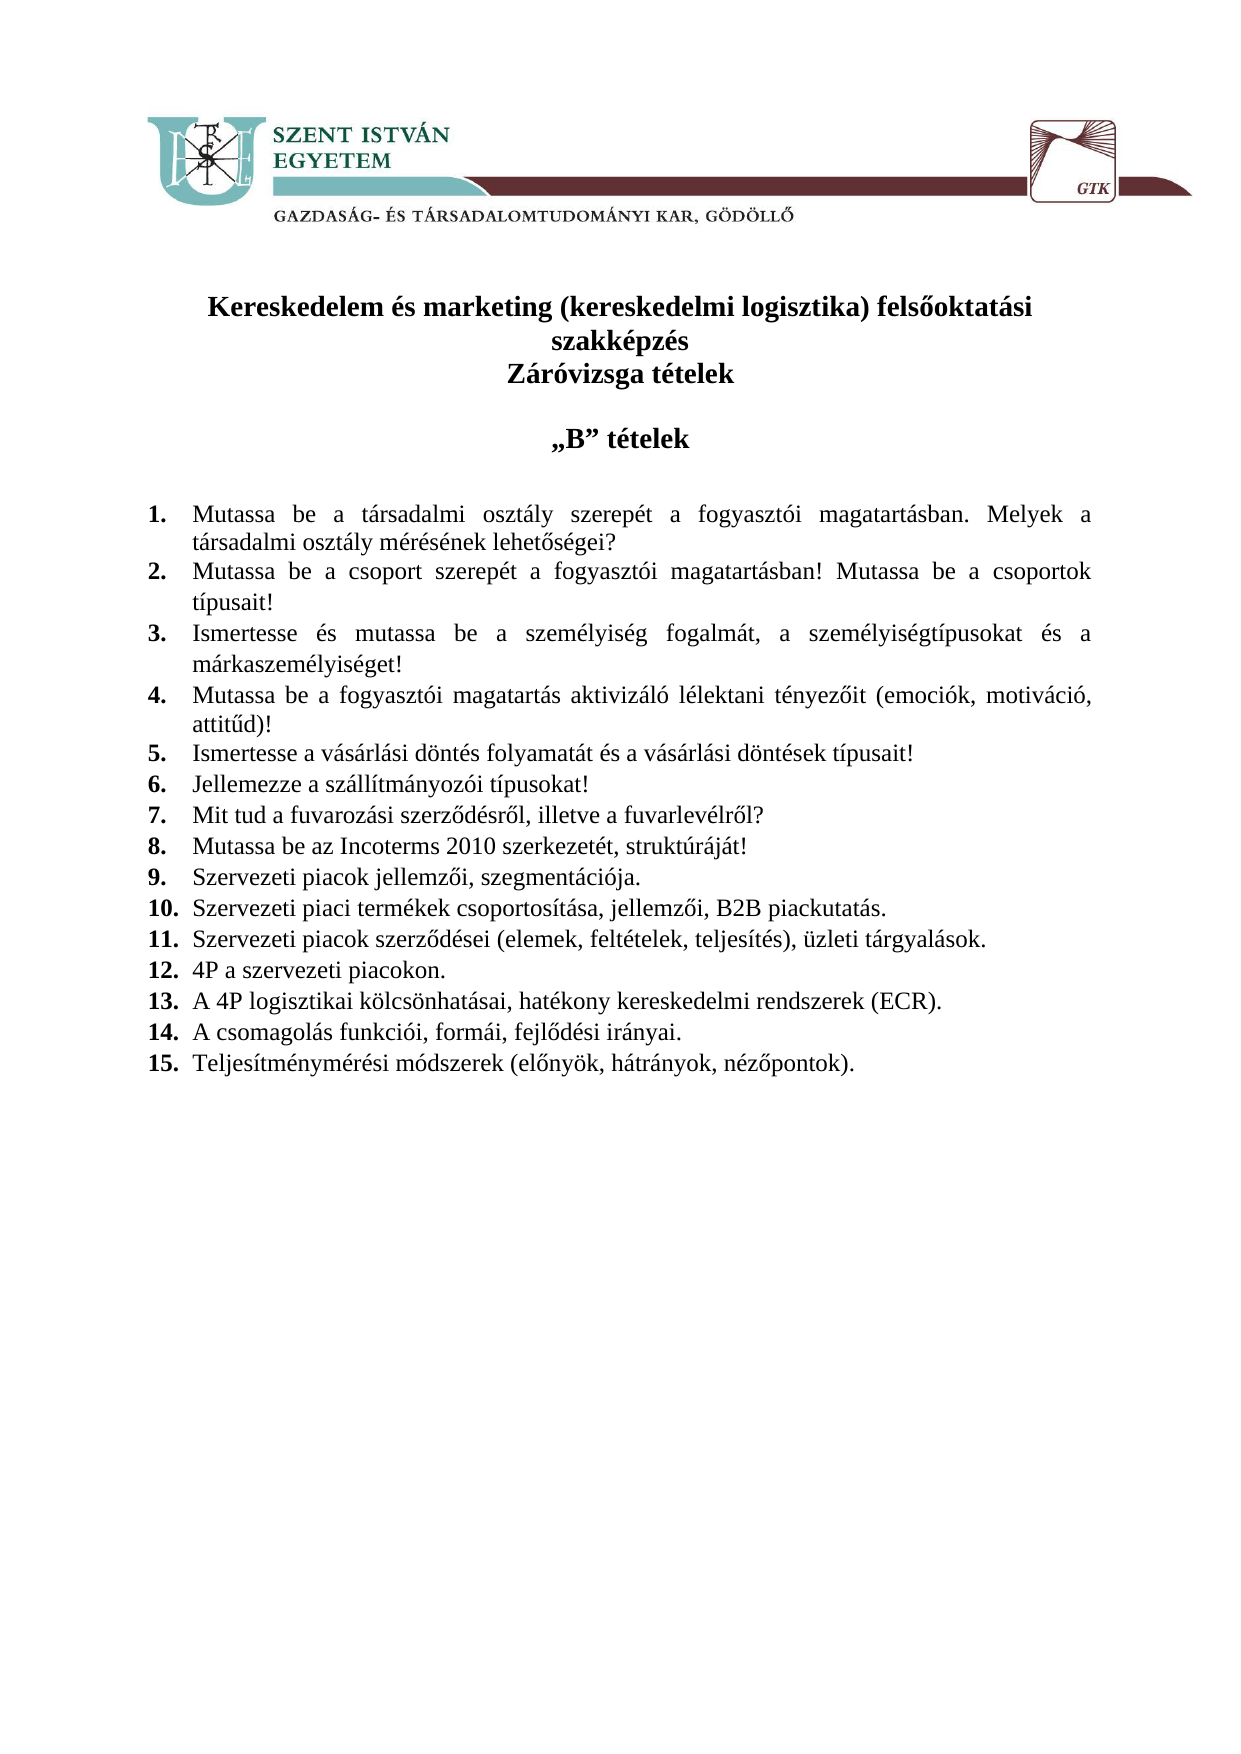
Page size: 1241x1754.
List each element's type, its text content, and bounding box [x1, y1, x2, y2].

text „B” tételek [148, 421, 1093, 455]
text Záróvizsga tételek [148, 357, 1093, 390]
list 4P a szervezeti piacokon. [148, 955, 1093, 984]
list Teljesítménymérési módszerek (előnyök, hátrányok, nézőpontok). [148, 1048, 1093, 1077]
list Ismertesse a vásárlási döntés folyamatát és a vásárlási döntések típusait! [148, 738, 1093, 767]
list Szervezeti piaci termékek csoportosítása, jellemzői, B2B piackutatás. [148, 893, 1093, 922]
list Mutassa be az Incoterms 2010 szerkezetét, struktúráját! [148, 831, 1093, 860]
text Kereskedelem és marketing (kereskedelmi logisztika) felsőoktatási szakképzés [148, 290, 1093, 357]
list Szervezeti piacok jellemzői, szegmentációja. [148, 862, 1093, 891]
list A 4P logisztikai kölcsönhatásai, hatékony kereskedelmi rendszerek (ECR). [148, 986, 1093, 1015]
list Szervezeti piacok szerződései (elemek, feltételek, teljesítés), üzleti tárgyalások. [148, 924, 1093, 953]
list Jellemezze a szállítmányozói típusokat! [148, 769, 1093, 798]
list Ismertesse és mutassa be a személyiség fogalmát, a személyiségtípusokat és a márkaszemélyiséget! [148, 618, 1093, 678]
list Mit tud a fuvarozási szerződésről, illetve a fuvarlevélről? [148, 800, 1093, 829]
list A csomagolás funkciói, formái, fejlődési irányai. [148, 1017, 1093, 1046]
list Mutassa be a csoport szerepét a fogyasztói magatartásban! Mutassa be a csoportok típusait! [148, 556, 1093, 616]
list Mutassa be a társadalmi osztály szerepét a fogyasztói magatartásban. Melyek a társadalmi osztály mérésének lehetőségei? [148, 499, 1093, 556]
list Mutassa be a fogyasztói magatartás aktivizáló lélektani tényezőit (emociók, motiváció, attitűd)! [148, 680, 1093, 738]
